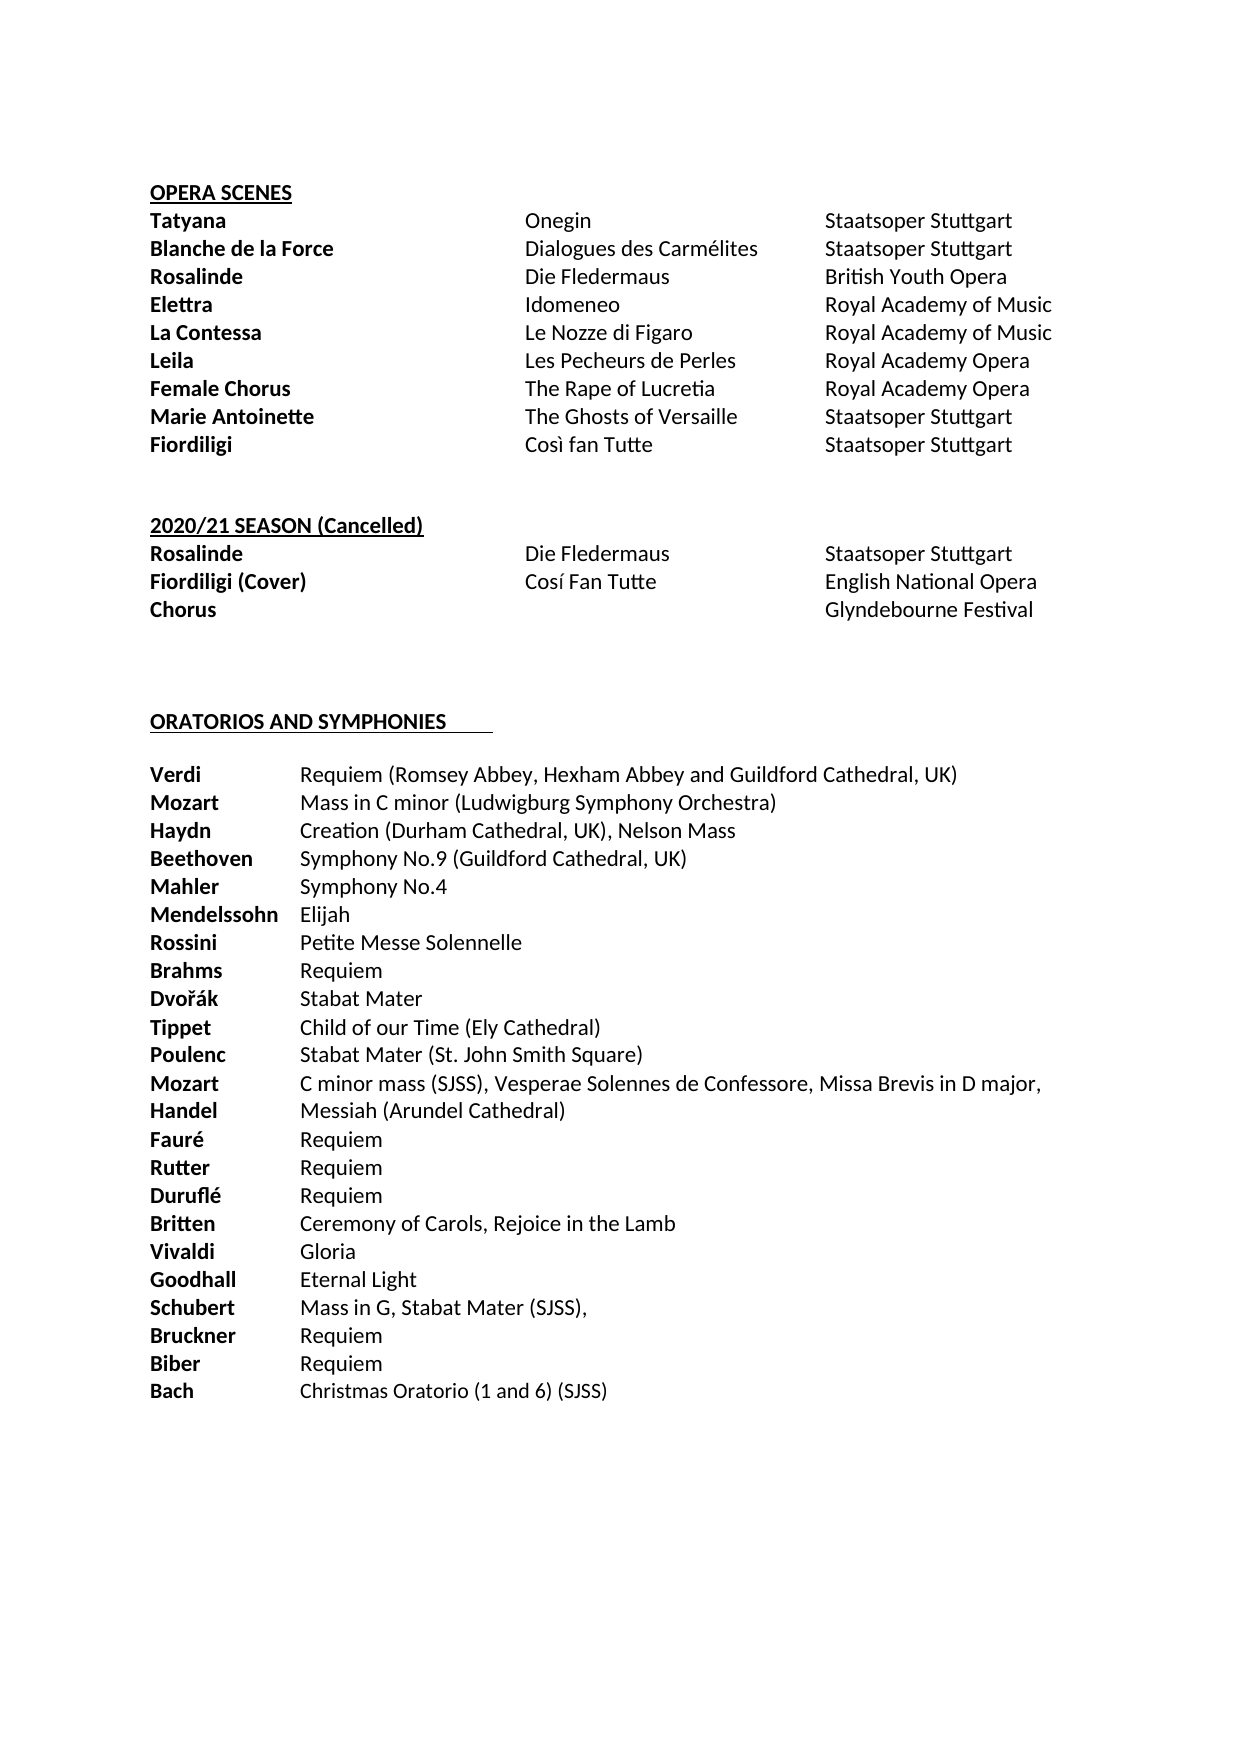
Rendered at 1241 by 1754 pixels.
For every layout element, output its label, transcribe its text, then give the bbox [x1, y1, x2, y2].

text Bruckner Requiem [150, 1321, 1090, 1349]
text Duruflé Requiem [150, 1181, 1090, 1209]
text Mendelssohn Elijah [150, 901, 1090, 928]
text Rutter Requiem [150, 1153, 1090, 1181]
text Britten Ceremony of Carols, Rejoice in the Lamb [150, 1209, 1090, 1237]
text Vivaldi Gloria [150, 1237, 1090, 1265]
text Tatyana Onegin Staatsoper Stuttgart [150, 206, 1090, 234]
text Marie Antoinette The Ghosts of Versaille Staatsoper Stuttgart [150, 402, 1090, 430]
text 2020/21 SEASON (Cancelled) [150, 511, 1090, 539]
text Schubert Mass in G, Stabat Mater (SJSS), [150, 1293, 1090, 1321]
text Blanche de la Force Dialogues des Carmélites Staatsoper Stuttgart [150, 234, 1090, 262]
text Handel Messiah (Arundel Cathedral) [150, 1097, 1090, 1125]
text Rosalinde Die Fledermaus British Youth Opera Elettra Idomeneo Royal Academy of Music La Contessa Le Nozze di Figaro Royal Academy of Music Leila Les Pecheurs de Perles Royal Academy Opera Female Chorus The Rape of Lucretia Royal Academy Opera [150, 262, 1090, 402]
text Biber Requiem [150, 1349, 1090, 1377]
text Tippet Child of our Time (Ely Cathedral) [150, 1013, 1090, 1041]
text ORATORIOS AND SYMPHONIES [150, 707, 1090, 735]
text Fiordiligi (Cover) Cosí Fan Tutte English National Opera [150, 567, 558, 595]
text Chorus Glyndebourne Festival [150, 595, 1090, 623]
text OPERA SCENES [150, 178, 1090, 206]
text Bach Christmas Oratorio (1 and 6) (SJSS) [150, 1377, 1090, 1403]
text Fiordiligi (Cover) Cosí Fan Tutte English National Opera [563, 567, 1090, 595]
text Mozart Mass in C minor (Ludwigburg Symphony Orchestra) [150, 788, 1090, 816]
text Dvořák Stabat Mater [150, 984, 1090, 1013]
text Poulenc Stabat Mater (St. John Smith Square) [150, 1041, 1090, 1069]
text Fiordiligi Così fan Tutte Staatsoper Stuttgart [150, 430, 1090, 458]
text Haydn Creation (Durham Cathedral, UK), Nelson Mass [150, 816, 1090, 844]
text Mozart C minor mass (SJSS), Vesperae Solennes de Confessore, Missa Brevis in D major, [150, 1069, 1090, 1097]
text Beethoven Symphony No.9 (Guildford Cathedral, UK) [150, 844, 1090, 872]
text Goodhall Eternal Light [150, 1265, 1090, 1293]
text Verdi Requiem (Romsey Abbey, Hexham Abbey and Guildford Cathedral, UK) [150, 760, 1090, 788]
text ​Fauré Requiem [150, 1125, 1090, 1153]
text Rossini Petite Messe Solennelle [150, 928, 1090, 957]
text Brahms Requiem [150, 957, 1090, 984]
text Rosalinde Die Fledermaus Staatsoper Stuttgart [150, 539, 1090, 567]
text Mahler Symphony No.4 [150, 872, 1090, 901]
